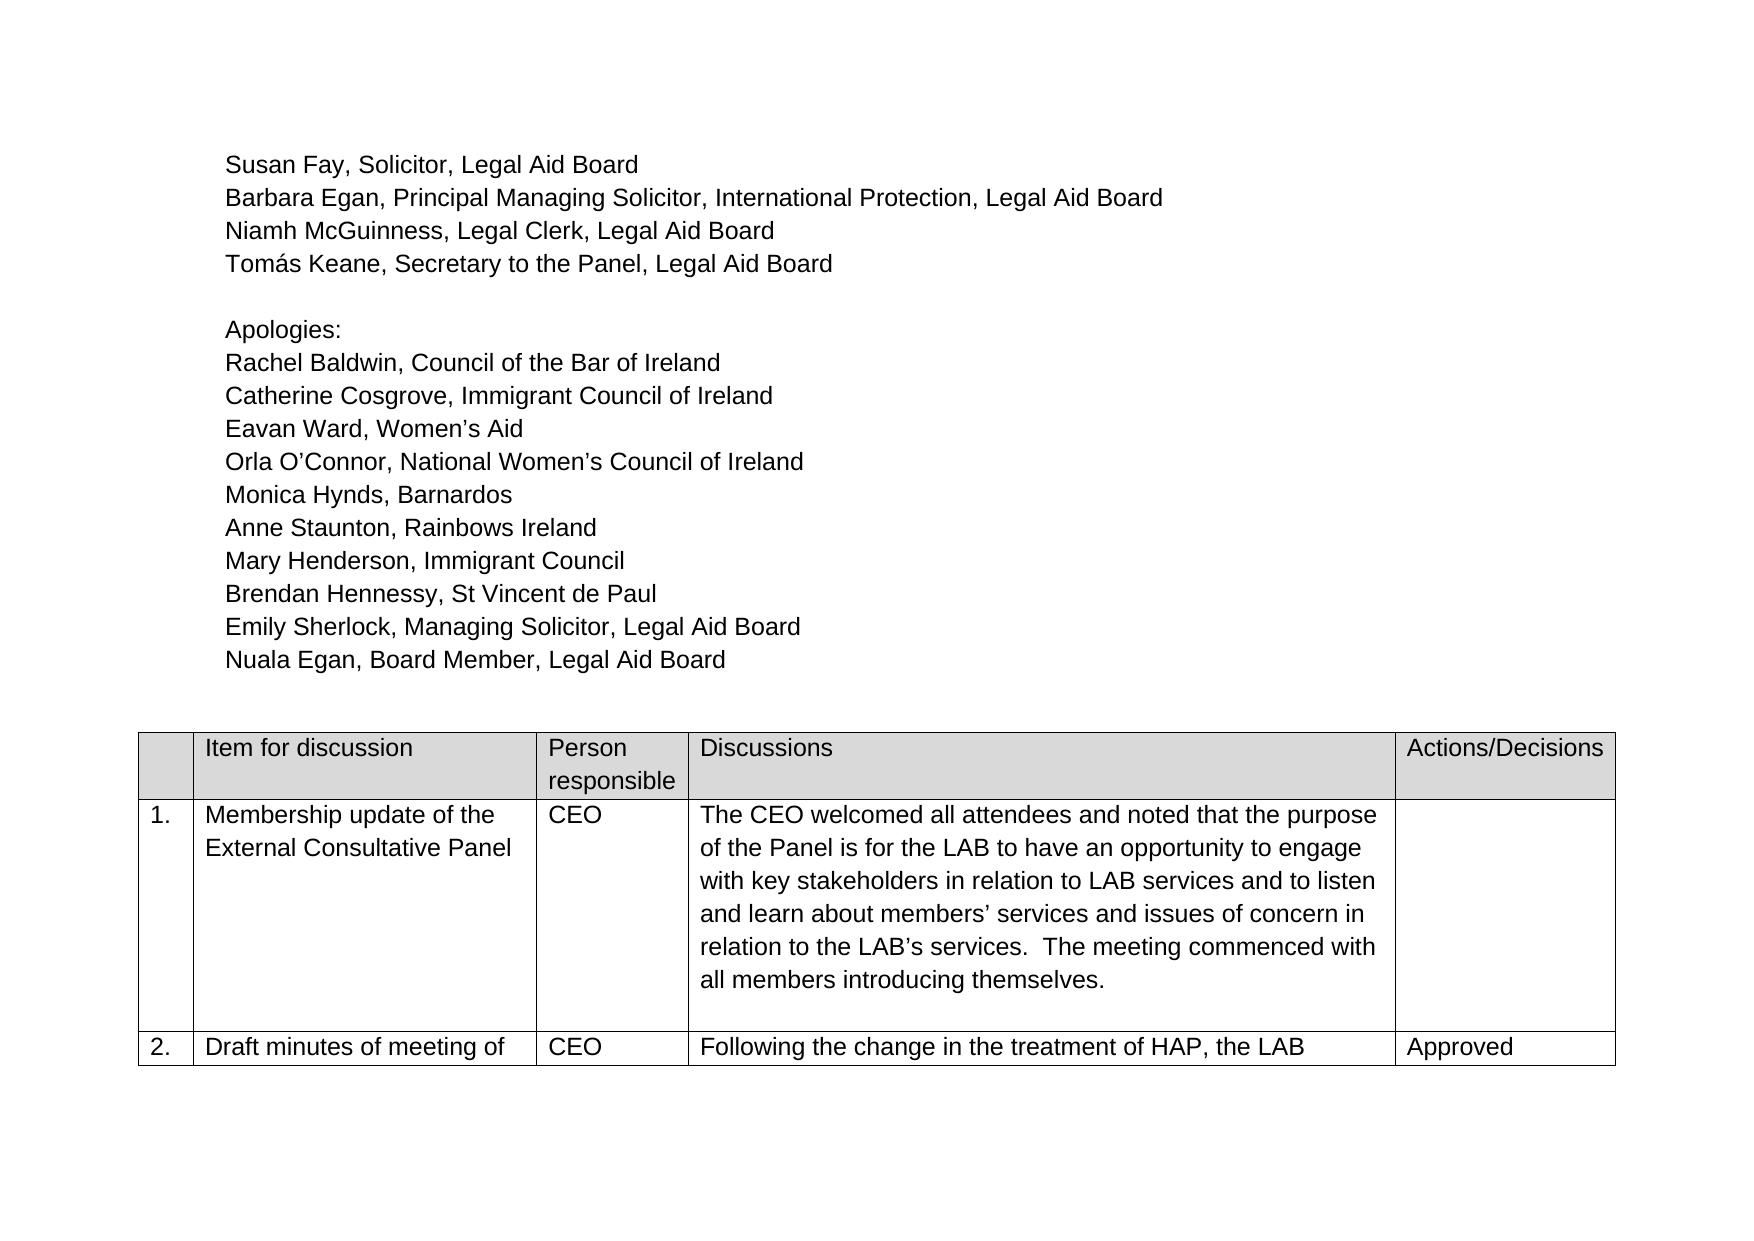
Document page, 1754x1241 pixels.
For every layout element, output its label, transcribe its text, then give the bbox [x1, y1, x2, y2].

text Nuala Egan, Board Member, Legal Aid Board [150, 645, 1604, 674]
text Mary Henderson, Immigrant Council [225, 546, 1604, 575]
text Brendan Hennessy, St Vincent de Paul [225, 579, 1604, 608]
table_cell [689, 1032, 1395, 1065]
table_cell The CEO welcomed all attendees and noted that the purpose of the Panel is for the LAB to have an opportunity to engage with key stakeholders in relation to LAB services and to listen and learn about members’ services and issues of concern in relation to the LAB’s services. The meeting commenced with all members introducing themselves. [689, 800, 1395, 1031]
table_cell Membership update of the External Consultative Panel [194, 800, 536, 1031]
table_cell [1396, 1032, 1615, 1065]
table_cell [1396, 800, 1615, 1031]
text Niamh McGuinness, Legal Clerk, Legal Aid Board [225, 216, 1604, 245]
text Barbara Egan, Principal Managing Solicitor, International Protection, Legal Aid Board [225, 183, 1604, 212]
text Rachel Baldwin, Council of the Bar of Ireland [150, 348, 1604, 377]
text Apologies: [150, 315, 1604, 344]
table_cell 2. [139, 1032, 193, 1065]
table_header [139, 733, 193, 799]
table_cell 1. [139, 800, 193, 1031]
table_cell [194, 1032, 536, 1065]
text Eavan Ward, Women’s Aid [150, 414, 1604, 443]
text Catherine Cosgrove, Immigrant Council of Ireland [150, 381, 1604, 410]
text Tomás Keane, Secretary to the Panel, Legal Aid Board [225, 249, 1604, 278]
table_header Person responsible [537, 733, 688, 799]
text Orla O’Connor, National Women’s Council of Ireland Monica Hynds, Barnardos [225, 447, 1604, 509]
text Susan Fay, Solicitor, Legal Aid Board [225, 150, 1604, 179]
table_header Discussions [689, 733, 1395, 799]
table_header Actions/Decisions [1396, 733, 1615, 799]
text Anne Staunton, Rainbows Ireland [150, 513, 1604, 542]
table_cell CEO Secretary [537, 1032, 688, 1065]
table_header Item for discussion [194, 733, 536, 799]
table_cell CEO [537, 800, 688, 1031]
text Emily Sherlock, Managing Solicitor, Legal Aid Board [225, 612, 1604, 641]
